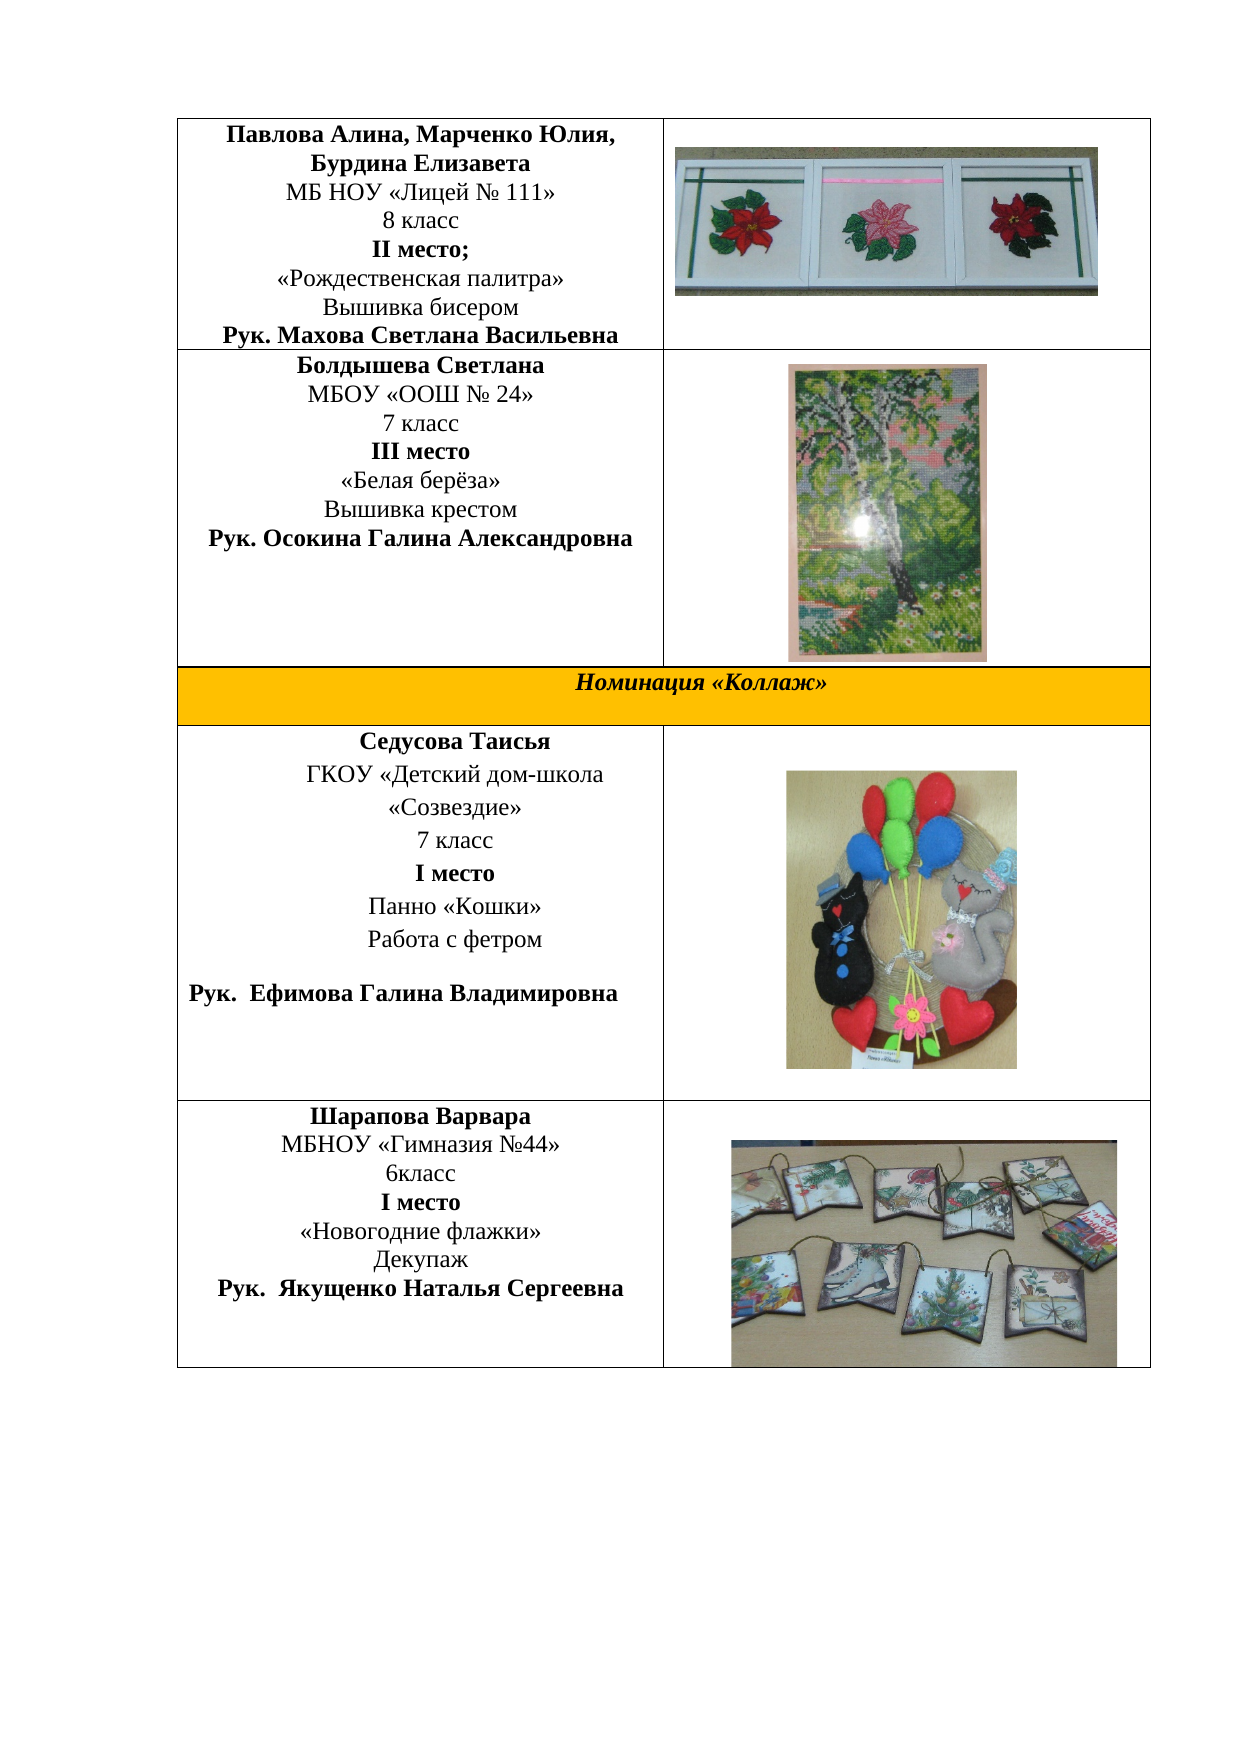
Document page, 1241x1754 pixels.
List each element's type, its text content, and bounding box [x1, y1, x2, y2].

table_cell Шарапова Варвара МБНОУ «Гимназия №44» 6класс I место «Новогодние флажки» Декупаж Рук. Якущенко Наталья Сергеевна [178, 1101, 663, 1367]
table_cell [664, 726, 1150, 1100]
table_cell [664, 119, 1150, 349]
table_cell Седусова Таисья ГКОУ «Детский дом-школа «Созвездие» 7 класс I место Панно «Кошки» Работа с фетром Рук. Ефимова Галина Владимировна [178, 726, 663, 1100]
table_cell Болдышева Светлана МБОУ «ООШ № 24» 7 класс III место «Белая берёза» Вышивка крестом Рук. Осокина Галина Александровна [178, 350, 663, 666]
picture [729, 1140, 1117, 1367]
table_cell Номинация «Коллаж» [178, 668, 1150, 725]
table_cell Павлова Алина, Марченко Юлия, Бурдина Елизавета МБ НОУ «Лицей № 111» 8 класс II место; «Рождественская палитра» Вышивка бисером Рук. Махова Светлана Васильевна [178, 119, 663, 349]
table_cell [664, 1101, 1150, 1367]
picture [675, 147, 1098, 296]
table_cell [664, 350, 1150, 666]
